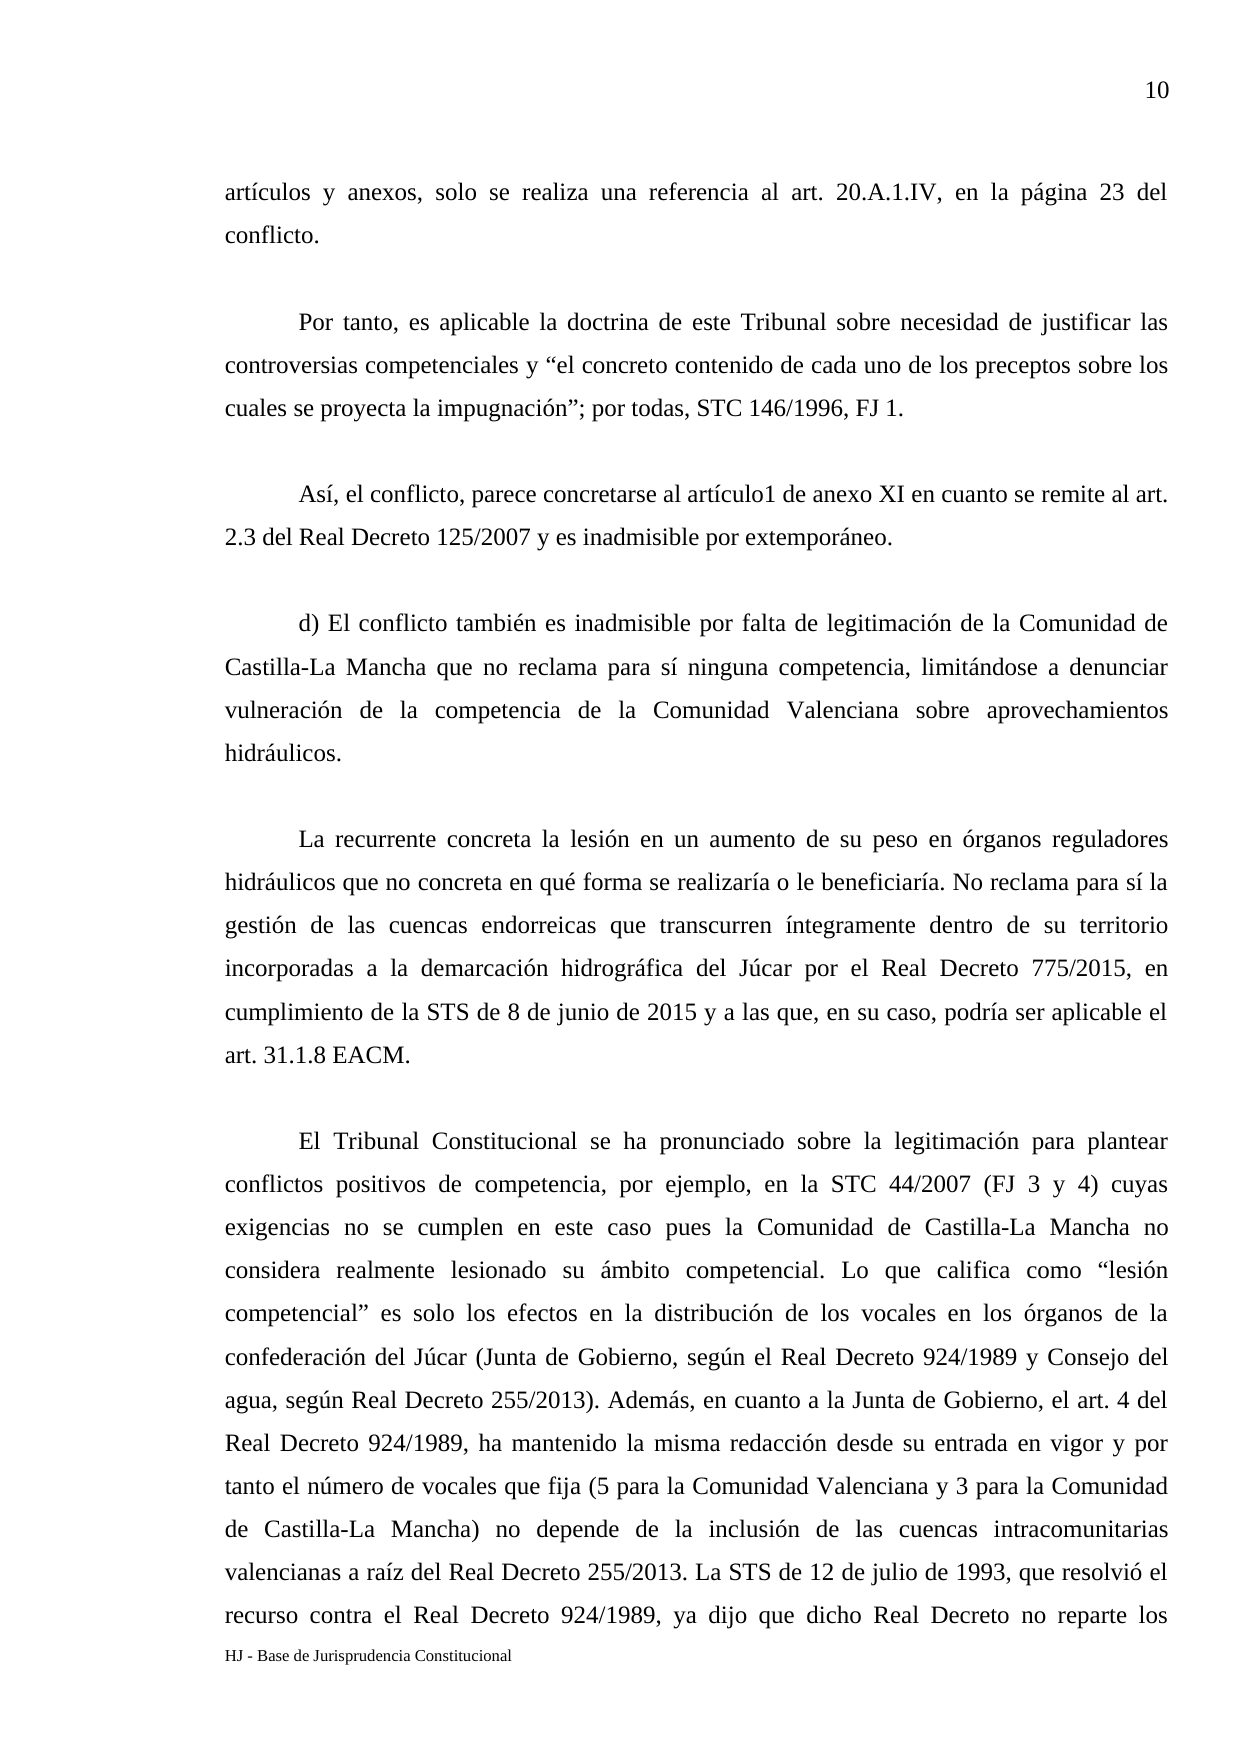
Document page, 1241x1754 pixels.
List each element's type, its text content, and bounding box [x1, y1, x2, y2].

text La recurrente concreta la lesión en un aumento de su peso en órganos reguladores hidráulicos que no concreta en qué forma se realizaría o le beneficiaría. No reclama para sí la gestión de las cuencas endorreicas que transcurren íntegramente dentro de su territorio incorporadas a la demarcación hidrográfica del Júcar por el Real Decreto 775/2015, en cumplimiento de la STS de 8 de junio de 2015 y a las que, en su caso, podría ser aplicable el art. 31.1.8 EACM. [224, 824, 1169, 1068]
text Así, el conflicto, parece concretarse al artículo1 de anexo XI en cuanto se remite al art. 2.3 del Real Decreto 125/2007 y es inadmisible por extemporáneo. [224, 479, 1169, 551]
text d) El conflicto también es inadmisible por falta de legitimación de la Comunidad de Castilla-La Mancha que no reclama para sí ninguna competencia, limitándose a denunciar vulneración de la competencia de la Comunidad Valenciana sobre aprovechamientos hidráulicos. [224, 608, 1169, 767]
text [224, 177, 1169, 249]
text Por tanto, es aplicable la doctrina de este Tribunal sobre necesidad de justificar las controversias competenciales y “el concreto contenido de cada uno de los preceptos sobre los cuales se proyecta la impugnación”; por todas, STC 146/1996, FJ 1. [224, 307, 1169, 422]
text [224, 1126, 1169, 1629]
